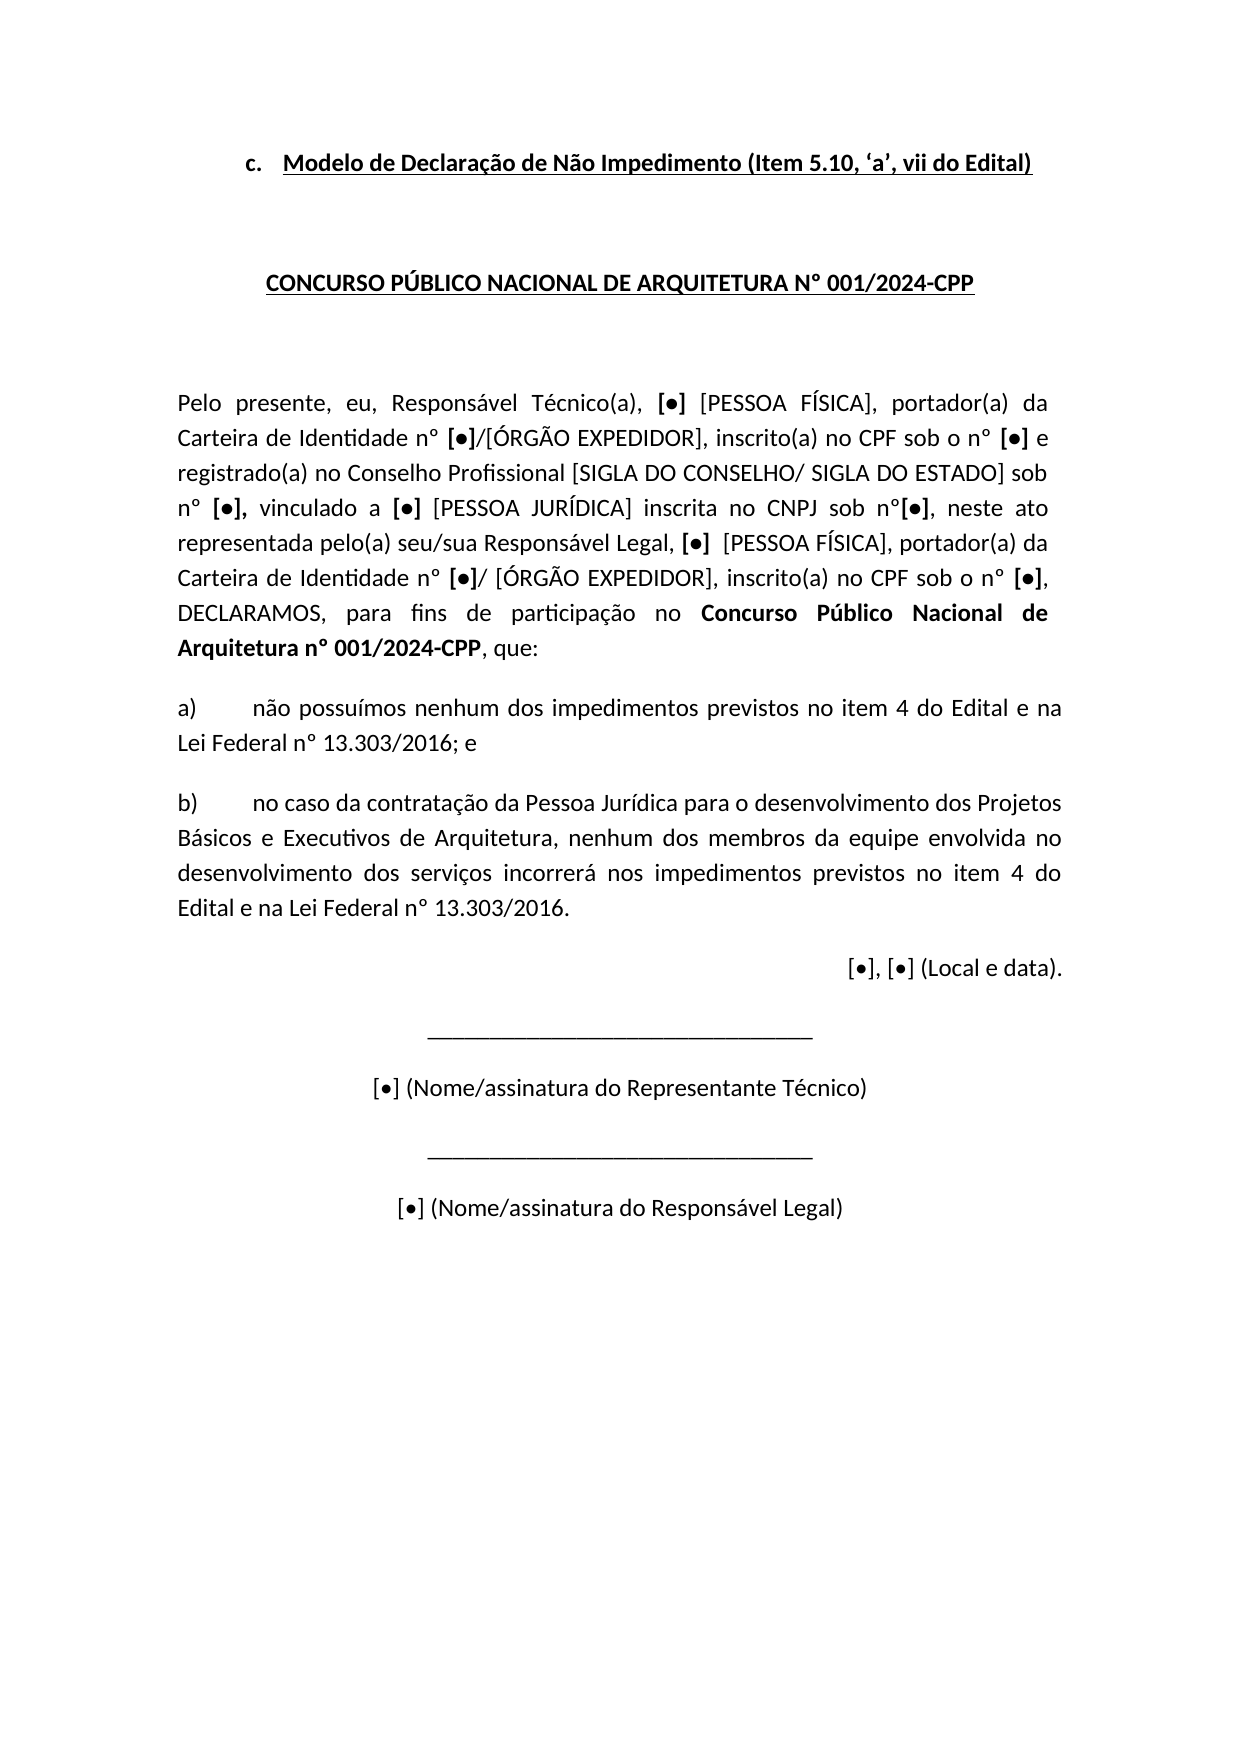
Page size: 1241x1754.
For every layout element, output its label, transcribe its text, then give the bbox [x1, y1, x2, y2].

title _______________________________ [177, 1013, 1063, 1043]
title não possuímos nenhum dos impedimentos previstos no item 4 do Edital e na Lei Federal nº 13.303/2016; e [177, 693, 1063, 758]
text [•] (Nome/assinatura do Responsável Legal) [177, 1193, 1063, 1223]
title [•] (Nome/assinatura do Representante Técnico) [177, 1073, 1063, 1103]
title [•], [•] (Local e data). [177, 953, 1063, 983]
list Modelo de Declaração de Não Impedimento (Item 5.10, ‘a’, vii do Edital) [215, 148, 1063, 178]
text CONCURSO PÚBLICO NACIONAL DE ARQUITETURA Nº 001/2024-CPP [177, 268, 1063, 298]
title no caso da contratação da Pessoa Jurídica para o desenvolvimento dos Projetos Básicos e Executivos de Arquitetura, nenhum dos membros da equipe envolvida no desenvolvimento dos serviços incorrerá nos impedimentos previstos no item 4 do Edital e na Lei Federal nº 13.303/2016. [177, 788, 1063, 923]
text _______________________________ [177, 1133, 1063, 1163]
text Pelo presente, eu, Responsável Técnico(a), [•] [PESSOA FÍSICA], portador(a) da Carteira de Identidade nº [•]/[ÓRGÃO EXPEDIDOR], inscrito(a) no CPF sob o nº [•] e registrado(a) no Conselho Profissional [SIGLA DO CONSELHO/ SIGLA DO ESTADO] sob nº [•], vinculado a [•] [PESSOA JURÍDICA] inscrita no CNPJ sob nº[•], neste ato representada pelo(a) seu/sua Responsável Legal, [•] [PESSOA FÍSICA], portador(a) da Carteira de Identidade nº [•]/ [ÓRGÃO EXPEDIDOR], inscrito(a) no CPF sob o nº [•], DECLARAMOS, para fins de participação no Concurso Público Nacional de Arquitetura nº 001/2024-CPP, que: [177, 388, 1048, 663]
